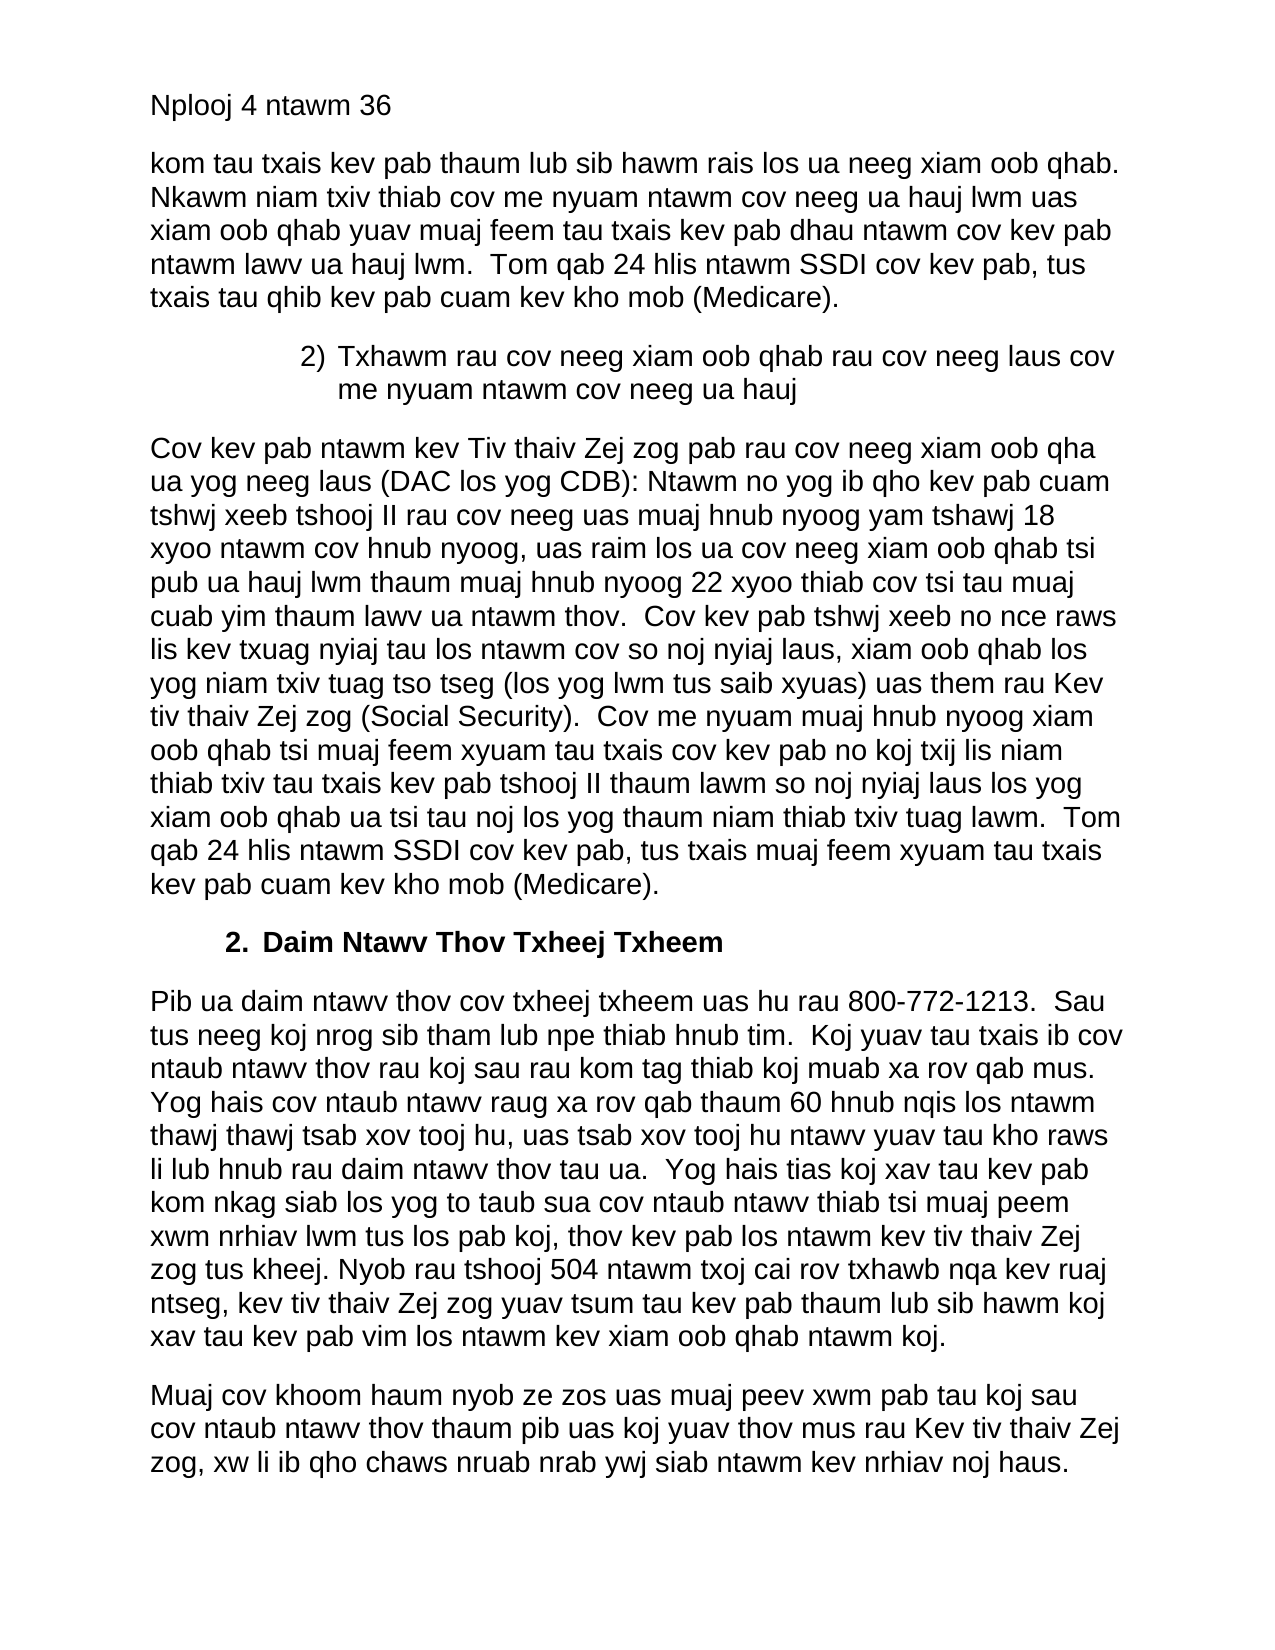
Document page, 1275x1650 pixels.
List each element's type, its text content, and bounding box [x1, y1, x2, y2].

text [150, 146, 1125, 314]
text Cov kev pab ntawm kev Tiv thaiv Zej zog pab rau cov neeg xiam oob qha ua yog neeg laus (DAC los yog CDB): Ntawm no yog ib qho kev pab cuam tshwj xeeb tshooj II rau cov neeg uas muaj hnub nyoog yam tshawj 18 xyoo ntawm cov hnub nyoog, uas raim los ua cov neeg xiam oob qhab tsi pub ua hauj lwm thaum muaj hnub nyoog 22 xyoo thiab cov tsi tau muaj cuab yim thaum lawv ua ntawm thov. Cov kev pab tshwj xeeb no nce raws lis kev txuag nyiaj tau los ntawm cov so noj nyiaj laus, xiam oob qhab los yog niam txiv tuag tso tseg (los yog lwm tus saib xyuas) uas them rau Kev tiv thaiv Zej zog (Social Security). Cov me nyuam muaj hnub nyoog xiam oob qhab tsi muaj feem xyuam tau txais cov kev pab no koj txij lis niam thiab txiv tau txais kev pab tshooj II thaum lawm so noj nyiaj laus los yog xiam oob qhab ua tsi tau noj los yog thaum niam thiab txiv tuag lawm. Tom qab 24 hlis ntawm SSDI cov kev pab, tus txais muaj feem xyuam tau txais kev pab cuam kev kho mob (Medicare). [150, 431, 1125, 900]
subtitle Txhawm rau cov neeg xiam oob qhab rau cov neeg laus cov me nyuam ntawm cov neeg ua hauj [300, 339, 1125, 406]
subtitle Daim Ntawv Thov Txheej Txheem [225, 925, 1125, 959]
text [150, 1378, 1125, 1478]
text Pib ua daim ntawv thov cov txheej txheem uas hu rau 800-772-1213. Sau tus neeg koj nrog sib tham lub npe thiab hnub tim. Koj yuav tau txais ib cov ntaub ntawv thov rau koj sau rau kom tag thiab koj muab xa rov qab mus. Yog hais cov ntaub ntawv raug xa rov qab thaum 60 hnub nqis los ntawm thawj thawj tsab xov tooj hu, uas tsab xov tooj hu ntawv yuav tau kho raws li lub hnub rau daim ntawv thov tau ua. Yog hais tias koj xav tau kev pab kom nkag siab los yog to taub sua cov ntaub ntawv thiab tsi muaj peem xwm nrhiav lwm tus los pab koj, thov kev pab los ntawm kev tiv thaiv Zej zog tus kheej. Nyob rau tshooj 504 ntawm txoj cai rov txhawb nqa kev ruaj ntseg, kev tiv thaiv Zej zog yuav tsum tau kev pab thaum lub sib hawm koj xav tau kev pab vim los ntawm kev xiam oob qhab ntawm koj. [150, 984, 1125, 1353]
